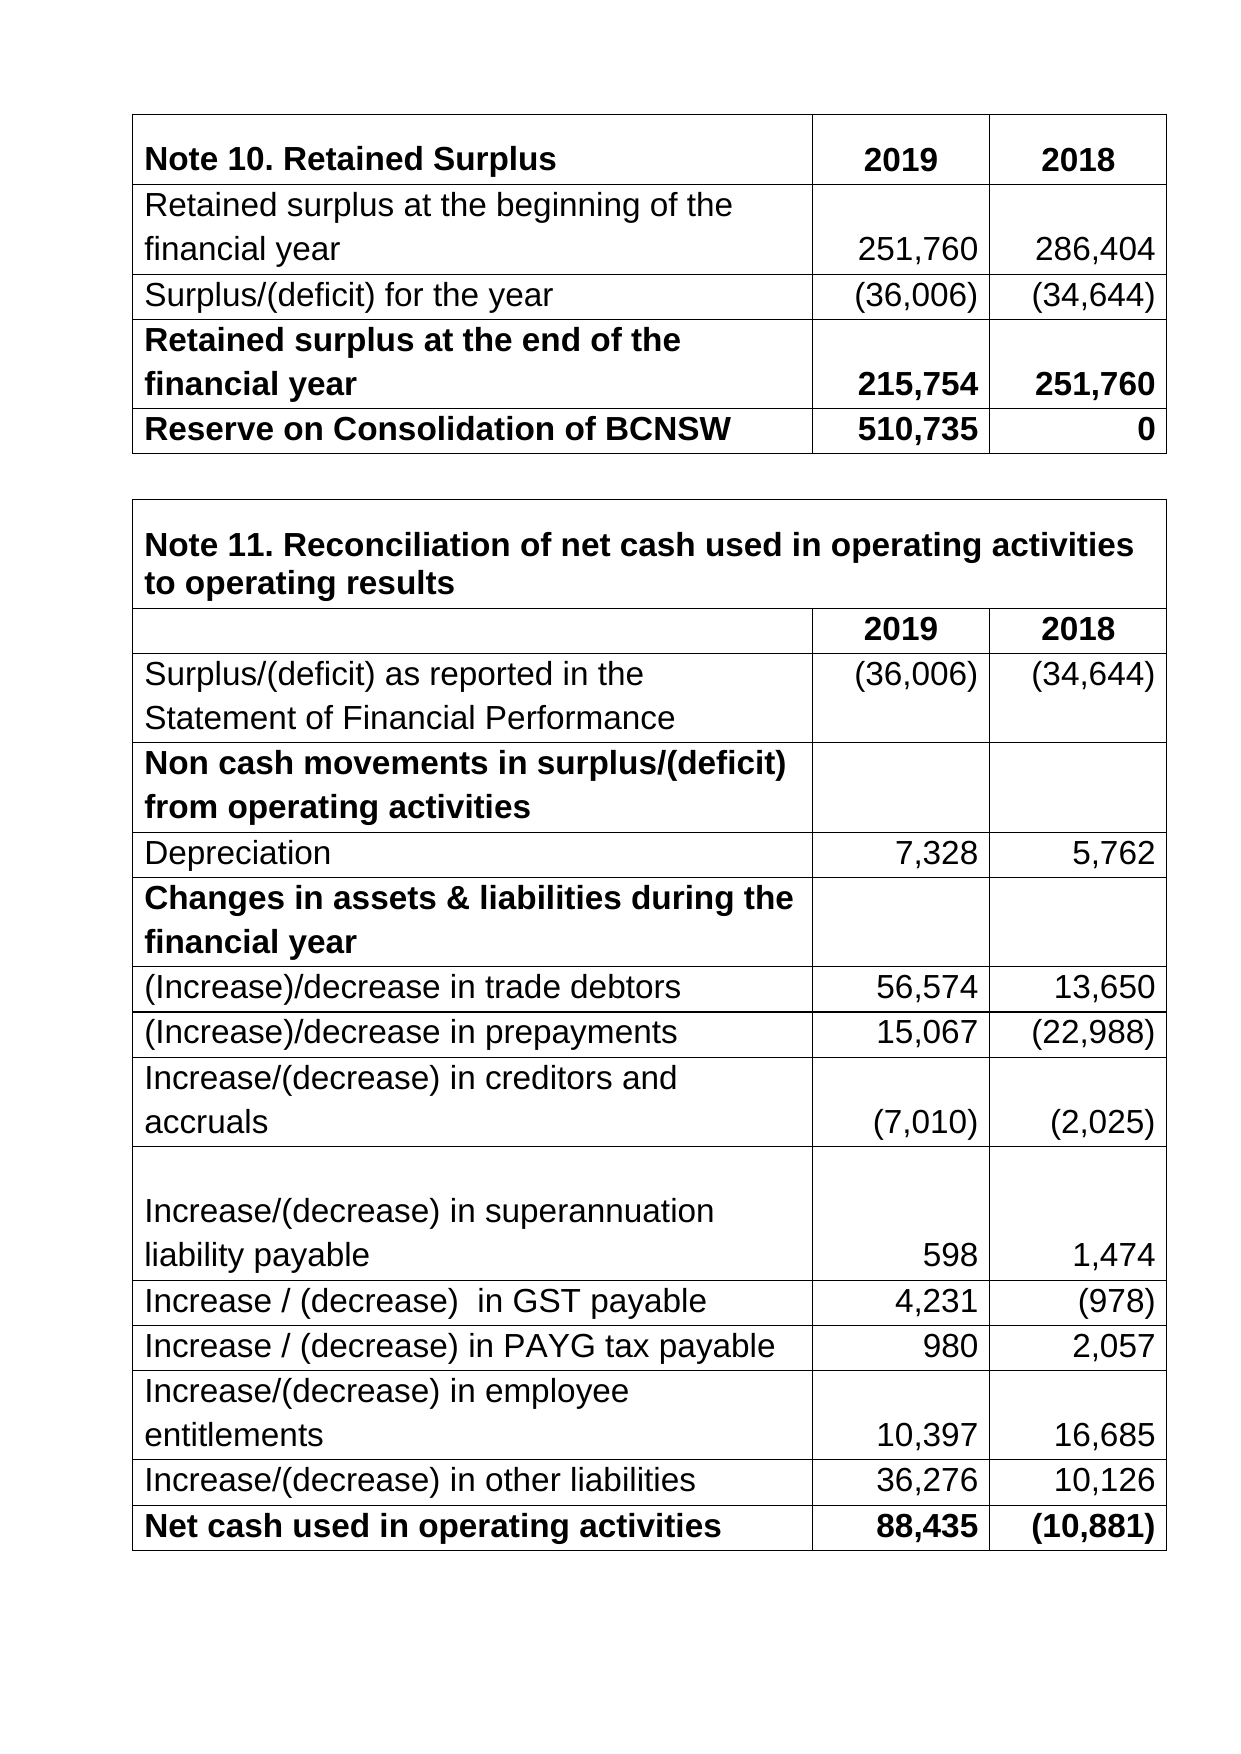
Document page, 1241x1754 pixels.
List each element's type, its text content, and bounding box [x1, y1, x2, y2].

table_cell (34,644) [990, 275, 1166, 319]
table_cell Increase/(decrease) in employee entitlements [133, 1371, 812, 1459]
table_cell Surplus/(deficit) as reported in the Statement of Financial Performance [133, 654, 812, 742]
table_cell (10,881) [990, 1506, 1166, 1550]
table_cell Non cash movements in surplus/(deficit) from operating activities [133, 743, 812, 832]
table_cell 598 [813, 1147, 989, 1279]
table_cell [813, 878, 989, 966]
table_cell 0 [990, 409, 1166, 453]
table_cell 5,762 [990, 833, 1166, 877]
table_cell Increase/(decrease) in other liabilities [133, 1460, 812, 1504]
table_cell (Increase)/decrease in trade debtors [133, 967, 812, 1011]
table_header 2019 [813, 115, 989, 184]
table_cell 2018 [990, 609, 1166, 653]
table_cell 56,574 [813, 967, 989, 1011]
table_cell 980 [813, 1326, 989, 1370]
table_cell 215,754 [813, 320, 989, 408]
table_cell Retained surplus at the end of the financial year [133, 320, 812, 408]
table_cell 16,685 [990, 1371, 1166, 1459]
table_cell Increase/(decrease) in superannuation liability payable [133, 1147, 812, 1279]
table_header Note 11. Reconciliation of net cash used in operating activities to operating results [133, 500, 1166, 608]
table_cell Increase / (decrease) in GST payable [133, 1281, 812, 1325]
table_cell (22,988) [990, 1013, 1166, 1057]
table_cell 251,760 [990, 320, 1166, 408]
table_cell Surplus/(deficit) for the year [133, 275, 812, 319]
table_header Note 10. Retained Surplus [133, 115, 812, 184]
table_cell Increase/(decrease) in creditors and accruals [133, 1058, 812, 1146]
table_cell 88,435 [813, 1506, 989, 1550]
table_cell 10,397 [813, 1371, 989, 1459]
table_cell 4,231 [813, 1281, 989, 1325]
table_cell Depreciation [133, 833, 812, 877]
table_cell (2,025) [990, 1058, 1166, 1146]
table_cell [133, 609, 812, 653]
table_cell 15,067 [813, 1013, 989, 1057]
table_cell (Increase)/decrease in prepayments [133, 1013, 812, 1057]
table_cell 7,328 [813, 833, 989, 877]
table_cell [813, 743, 989, 832]
table_cell Net cash used in operating activities [133, 1506, 812, 1550]
table_cell Reserve on Consolidation of BCNSW [133, 409, 812, 453]
table_cell (36,006) [813, 654, 989, 742]
table_cell [990, 878, 1166, 966]
table_header 2018 [990, 115, 1166, 184]
table_cell Increase / (decrease) in PAYG tax payable [133, 1326, 812, 1370]
table_cell Retained surplus at the beginning of the financial year [133, 185, 812, 273]
table_cell Changes in assets & liabilities during the financial year [133, 878, 812, 966]
table_cell (36,006) [813, 275, 989, 319]
table_cell 2019 [813, 609, 989, 653]
table_cell [990, 743, 1166, 832]
table_cell (7,010) [813, 1058, 989, 1146]
table_cell 36,276 [813, 1460, 989, 1504]
table_cell 510,735 [813, 409, 989, 453]
table_cell 2,057 [990, 1326, 1166, 1370]
table_cell (978) [990, 1281, 1166, 1325]
table_cell 10,126 [990, 1460, 1166, 1504]
table_cell 13,650 [990, 967, 1166, 1011]
table_cell 286,404 [990, 185, 1166, 273]
table_cell (34,644) [990, 654, 1166, 742]
table_cell 251,760 [813, 185, 989, 273]
table_cell 1,474 [990, 1147, 1166, 1279]
